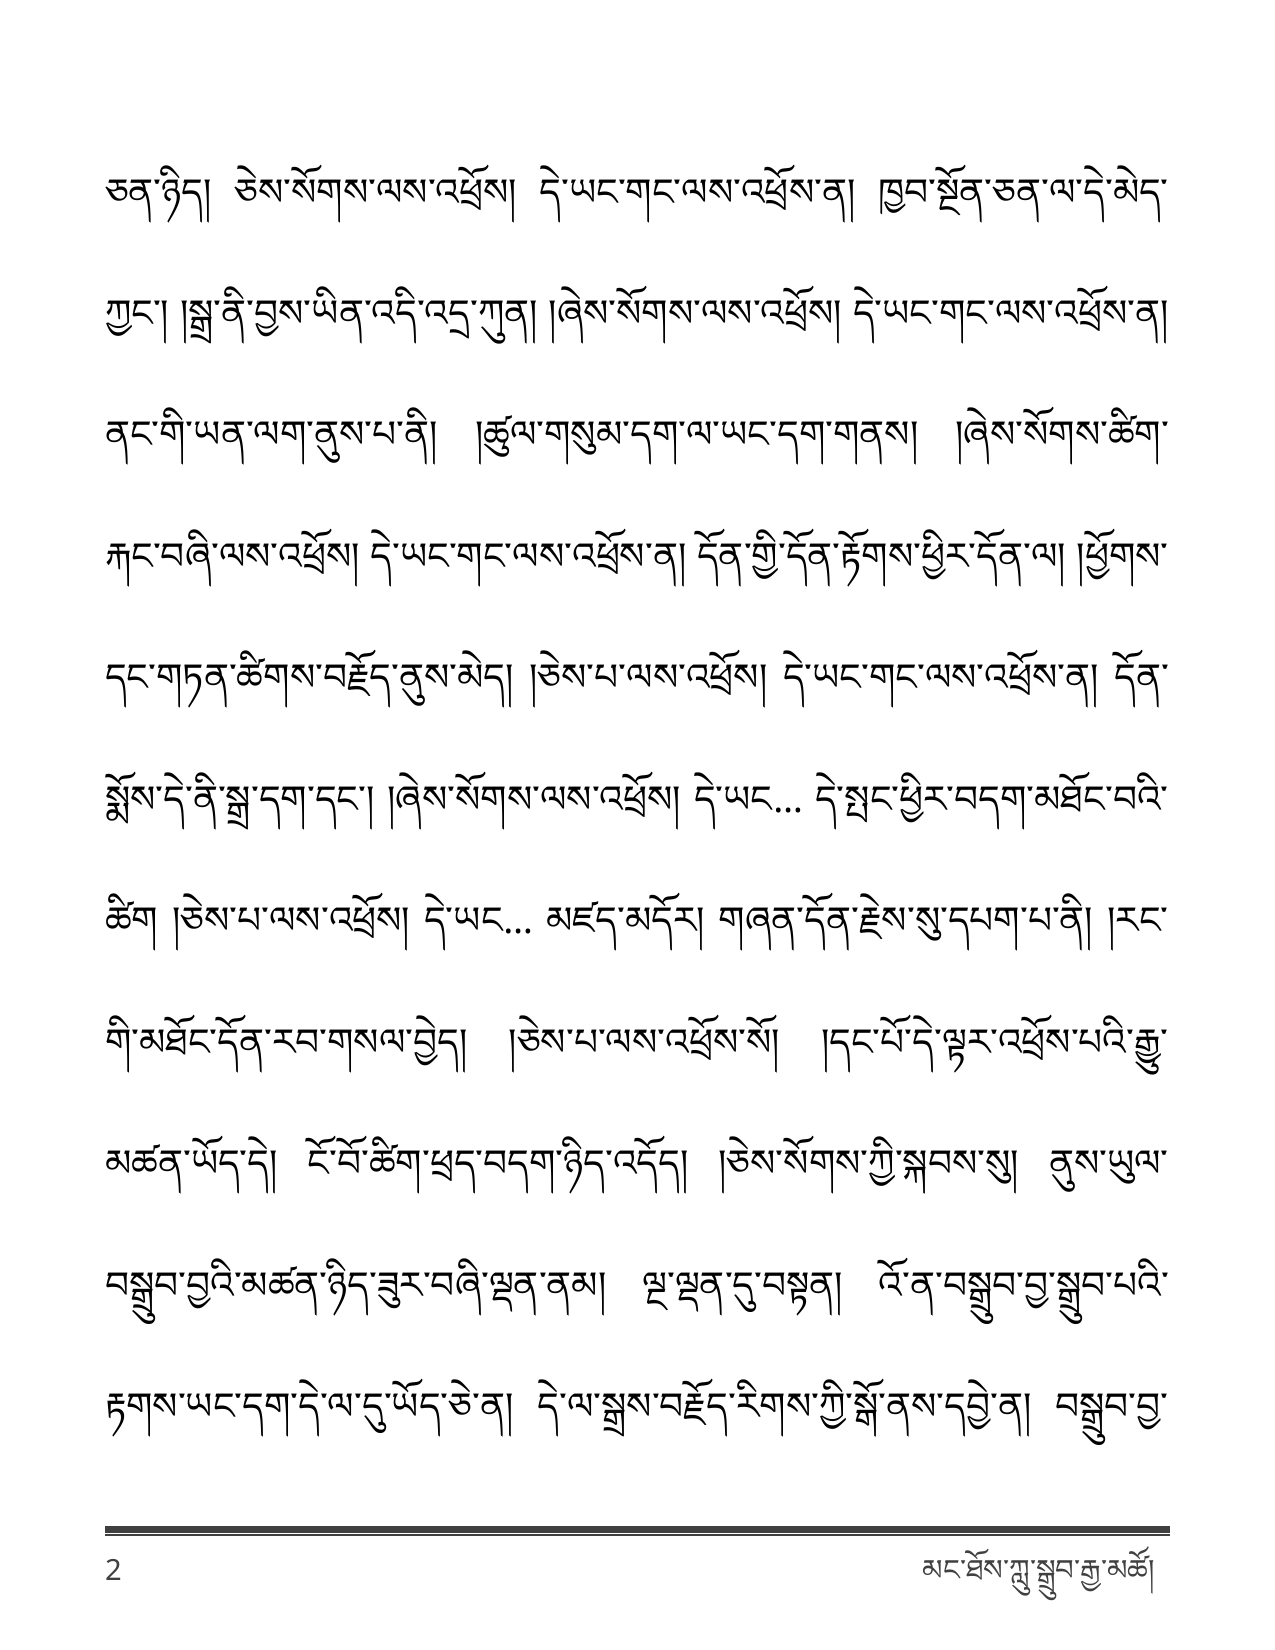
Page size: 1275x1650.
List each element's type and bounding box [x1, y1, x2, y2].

text [105, 150, 1170, 1470]
